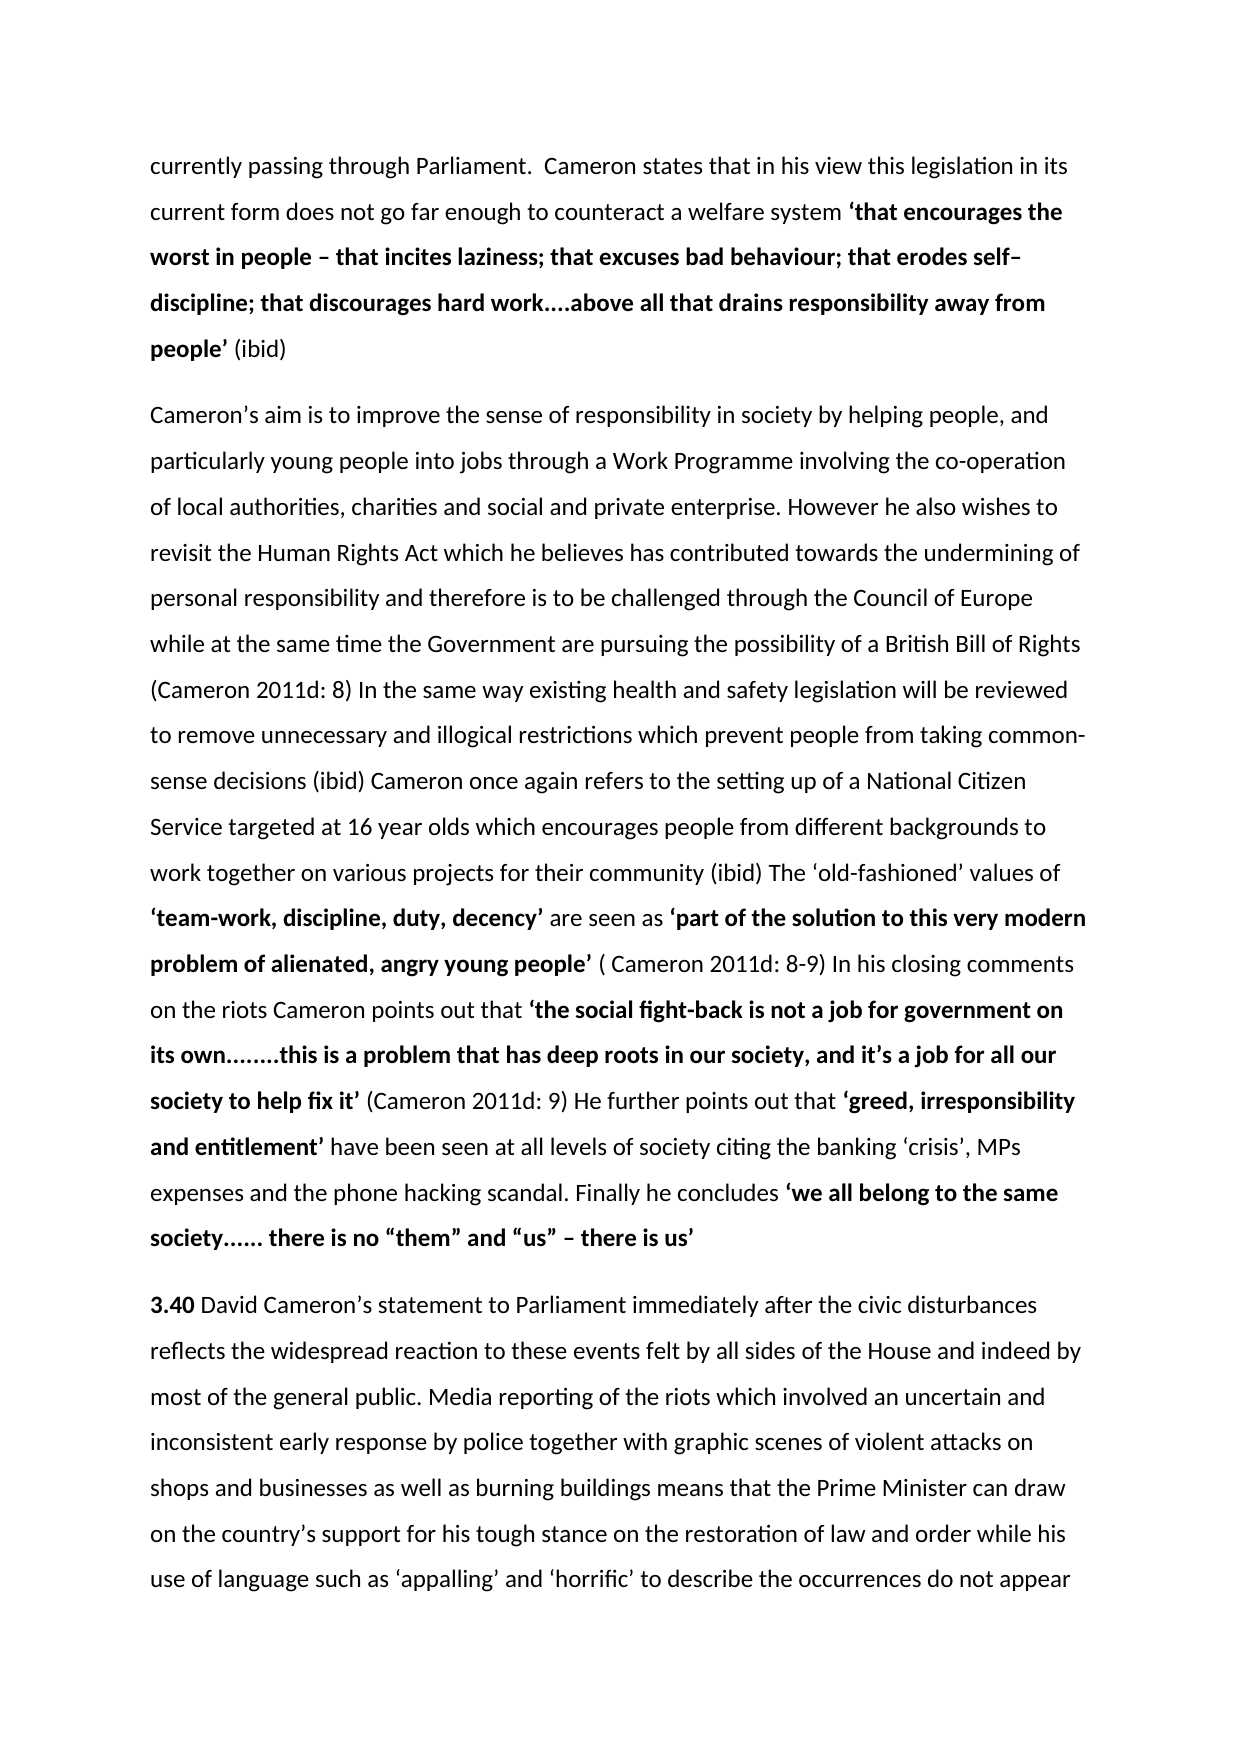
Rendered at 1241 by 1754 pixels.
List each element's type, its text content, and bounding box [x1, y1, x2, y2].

text Cameron’s aim is to improve the sense of responsibility in society by helping people, and particularly young people into jobs through a Work Programme involving the co-operation of local authorities, charities and social and private enterprise. However he also wishes to revisit the Human Rights Act which he believes has contributed towards the undermining of personal responsibility and therefore is to be challenged through the Council of Europe while at the same time the Government are pursuing the possibility of a British Bill of Rights (Cameron 2011d: 8) In the same way existing health and safety legislation will be reviewed to remove unnecessary and illogical restrictions which prevent people from taking common-sense decisions (ibid) Cameron once again refers to the setting up of a National Citizen Service targeted at 16 year olds which encourages people from different backgrounds to work together on various projects for their community (ibid) The ‘old-fashioned’ values of ‘team-work, discipline, duty, decency’ are seen as ‘part of the solution to this very modern problem of alienated, angry young people’ ( Cameron 2011d: 8-9) In his closing comments on the riots Cameron points out that ‘the social fight-back is not a job for government on its own........this is a problem that has deep roots in our society, and it’s a job for all our society to help fix it’ (Cameron 2011d: 9) He further points out that ‘greed, irresponsibility and entitlement’ have been seen at all levels of society citing the banking ‘crisis’, MPs expenses and the phone hacking scandal. Finally he concludes ‘we all belong to the same society...... there is no “them” and “us” – there is us’ [150, 399, 1090, 1253]
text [150, 1289, 1090, 1594]
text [150, 150, 1090, 363]
